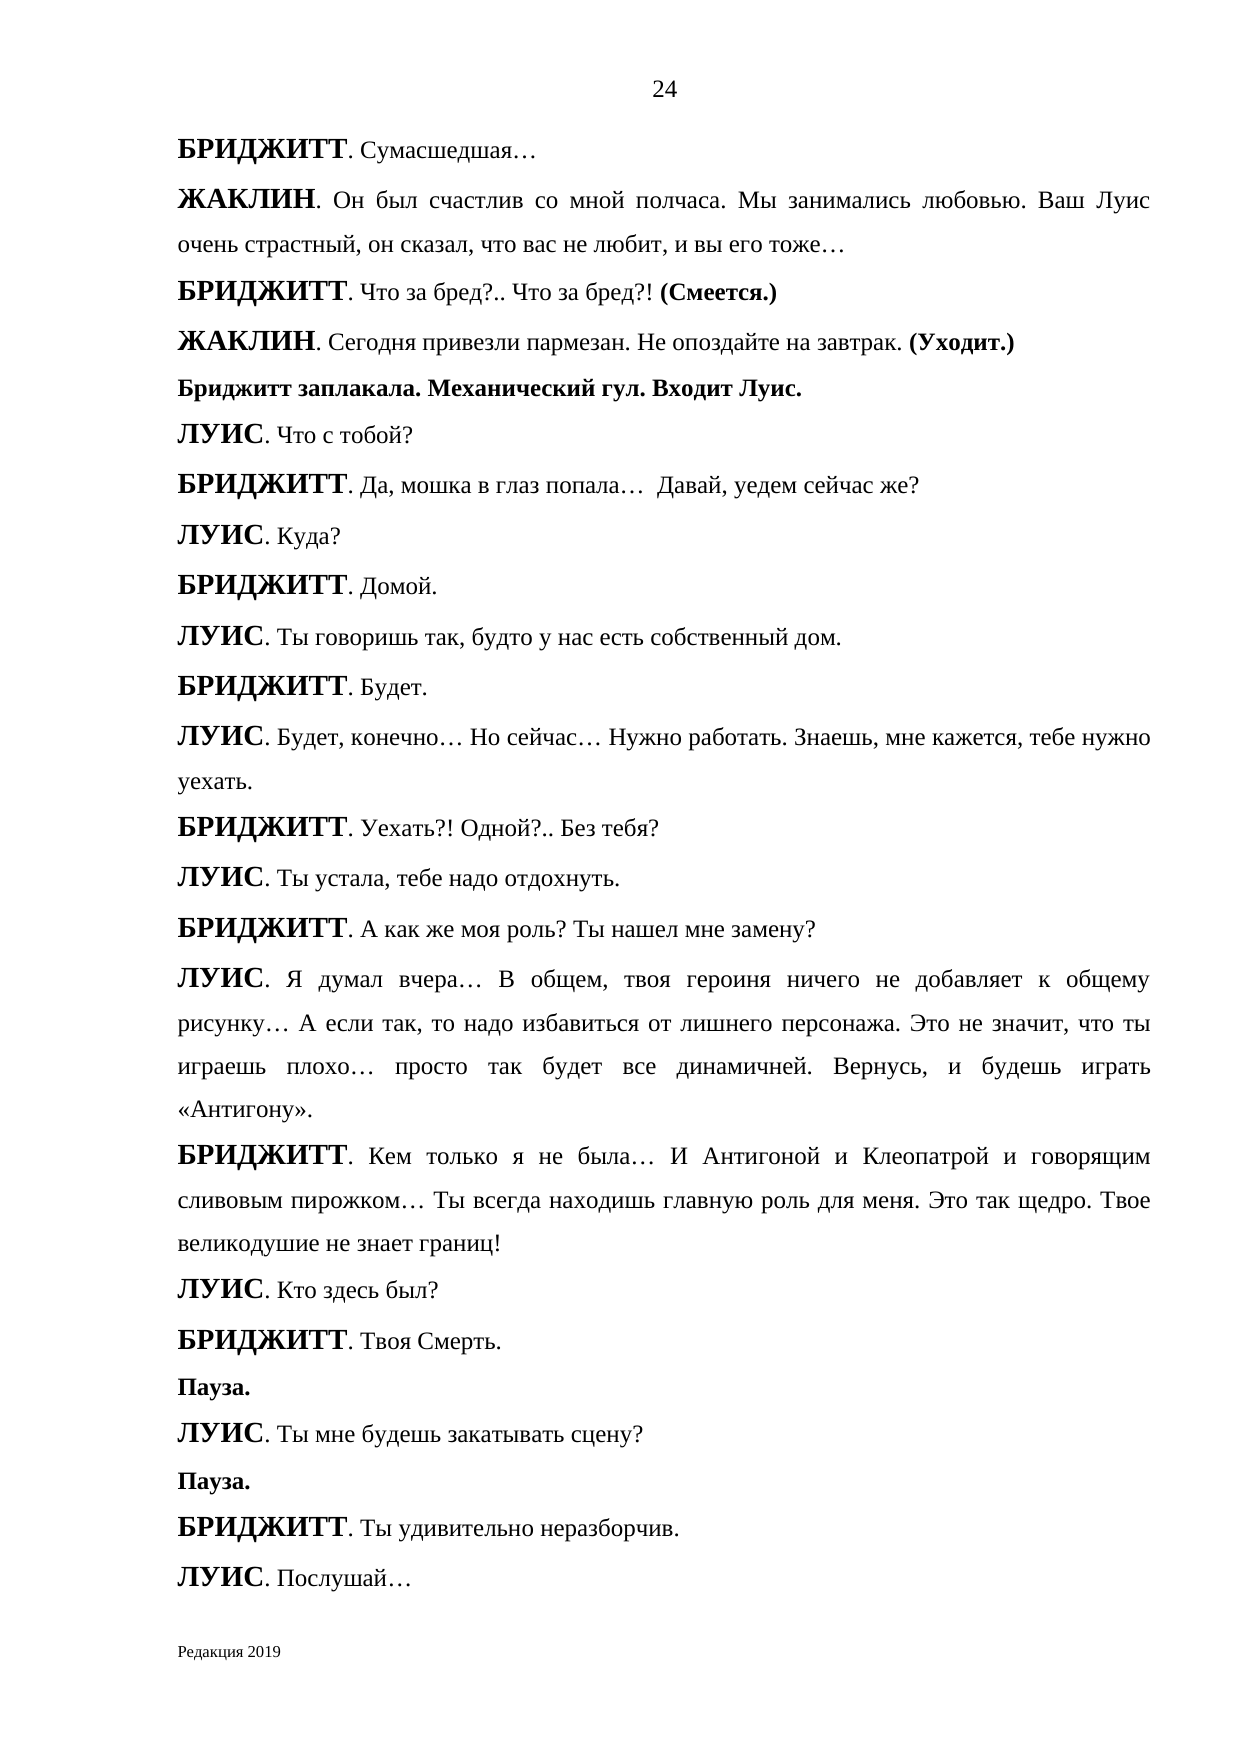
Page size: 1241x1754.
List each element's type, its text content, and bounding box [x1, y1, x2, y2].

text ЛУИС. Я думал вчера… В общем, твоя героиня ничего не добавляет к общему рисунку… А если так, то надо избавиться от лишнего персонажа. Это не значит, что ты играешь плохо… просто так будет все динамичней. Вернусь, и будешь играть «Антигону». [177, 960, 1152, 1123]
text ЛУИС. Ты устала, тебе надо отдохнуть. [177, 859, 1152, 893]
text ЛУИС. Послушай… [177, 1559, 1152, 1593]
text БРИДЖИТТ. Да, мошка в глаз попала… Давай, уедем сейчас же? [177, 467, 1152, 500]
text ЛУИС. Кто здесь был? [177, 1272, 1152, 1305]
text Пауза. [177, 1466, 1152, 1494]
text БРИДЖИТТ. Твоя Смерть. [177, 1322, 1152, 1356]
text ЛУИС. Будет, конечно… Но сейчас… Нужно работать. Знаешь, мне кажется, тебе нужно уехать. [177, 718, 1152, 795]
text БРИДЖИТТ. А как же моя роль? Ты нашел мне замену? [177, 910, 1152, 943]
text БРИДЖИТТ. Кем только я не была… И Антигоной и Клеопатрой и говорящим сливовым пирожком… Ты всегда находишь главную роль для меня. Это так щедро. Твое великодушие не знает границ! [177, 1137, 1152, 1257]
text БРИДЖИТТ. Ты удивительно неразборчив. [177, 1509, 1152, 1542]
text ЛУИС. Что с тобой? [177, 416, 1152, 450]
text ЛУИС. Куда? [177, 517, 1152, 551]
text ЛУИС. Ты мне будешь закатывать сцену? [177, 1415, 1152, 1449]
text Пауза. [177, 1372, 1152, 1401]
text БРИДЖИТТ. Что за бред?.. Что за бред?! (Смеется.) [177, 273, 1152, 306]
text БРИДЖИТТ. Будет. [177, 668, 1152, 701]
text ЛУИС. Ты говоришь так, будто у нас есть собственный дом. [177, 618, 1152, 651]
text БРИДЖИТТ. Уехать?! Одной?.. Без тебя? [177, 809, 1152, 843]
text БРИДЖИТТ. Домой. [177, 567, 1152, 601]
text БРИДЖИТТ. Сумасшедшая… [177, 131, 1152, 165]
text ЖАКЛИН. Сегодня привезли пармезан. Не опоздайте на завтрак. (Уходит.) [177, 323, 1152, 356]
text ЖАКЛИН. Он был счастлив со мной полчаса. Мы занимались любовью. Ваш Луис очень страстный, он сказал, что вас не любит, и вы его тоже… [177, 182, 1152, 258]
text Бриджитт заплакала. Механический гул. Входит Луис. [177, 373, 1152, 402]
